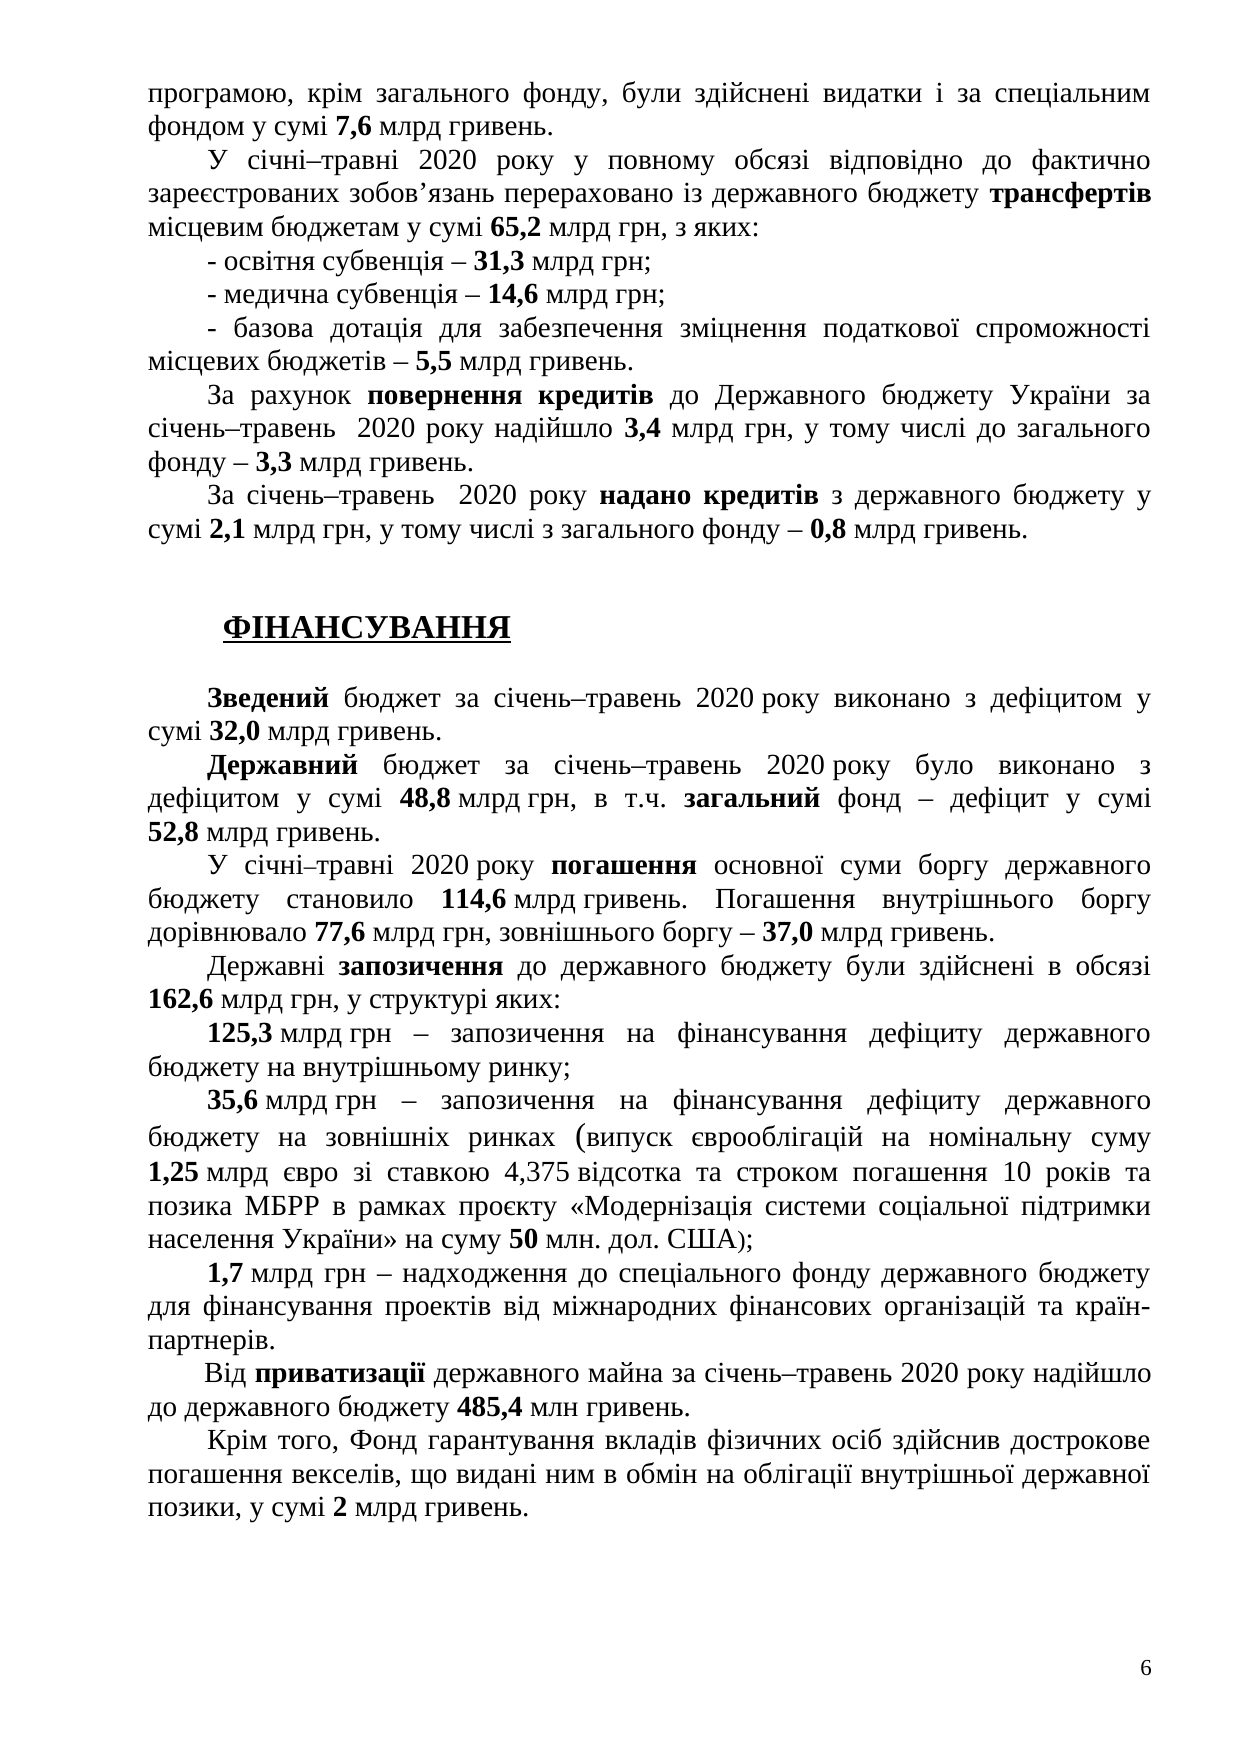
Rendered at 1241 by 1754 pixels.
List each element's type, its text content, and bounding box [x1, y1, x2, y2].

text За рахунок повернення кредитів до Державного бюджету України за січень–травень 2020 року надійшло 3,4 млрд грн, у тому числі до загального фонду – 3,3 млрд гривень. [148, 377, 1152, 477]
text За січень–травень 2020 року надано кредитів з державного бюджету у сумі 2,1 млрд грн, у тому числі з загального фонду – 0,8 млрд гривень. [148, 477, 1152, 544]
text Державний бюджет за січень–травень 2020 року було виконано з дефіцитом у сумі 48,8 млрд грн, в т.ч. загальний фонд – дефіцит у сумі 52,8 млрд гривень. [148, 747, 1152, 847]
text У січні–травні 2020 року у повному обсязі відповідно до фактично зареєстрованих зобов’язань перераховано із державного бюджету трансфертів місцевим бюджетам у сумі 65,2 млрд грн, з яких: [148, 142, 1152, 243]
text 125,3 млрд грн – запозичення на фінансування дефіциту державного бюджету на внутрішньому ринку; [148, 1015, 1152, 1082]
text У січні–травні 2020 року погашення основної суми боргу державного бюджету становило 114,6 млрд гривень. Погашення внутрішнього боргу дорівнювало 77,6 млрд грн, зовнішнього боргу – 37,0 млрд гривень. [148, 847, 1152, 948]
text Державні запозичення до державного бюджету були здійснені в обсязі 162,6 млрд грн, у структурі яких: [148, 948, 1152, 1015]
text - медична субвенція – 14,6 млрд грн; [148, 276, 1152, 310]
text - освітня субвенція – 31,3 млрд грн; [148, 243, 1152, 276]
text Від приватизації державного майна за січень–травень 2020 року надійшло до державного бюджету 485,4 млн гривень. [148, 1355, 1152, 1422]
text Зведений бюджет за січень–травень 2020 року виконано з дефіцитом у сумі 32,0 млрд гривень. [148, 680, 1152, 747]
text 1,7 млрд грн – надходження до спеціального фонду державного бюджету для фінансування проектів від міжнародних фінансових організацій та країн-партнерів. [148, 1255, 1152, 1355]
text Крім того, Фонд гарантування вкладів фізичних осіб здійснив дострокове погашення векселів, що видані ним в обмін на облігації внутрішньої державної позики, у сумі 2 млрд гривень. [148, 1422, 1152, 1523]
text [148, 75, 1152, 142]
text ФІНАНСУВАННЯ [148, 608, 1152, 646]
text - базова дотація для забезпечення зміцнення податкової спроможності місцевих бюджетів – 5,5 млрд гривень. [148, 310, 1152, 377]
text 35,6 млрд грн – запозичення на фінансування дефіциту державного бюджету на зовнішніх ринках (випуск єврооблігацій на номінальну суму 1,25 млрд євро зі ставкою 4,375 відсотка та строком погашення 10 років та позика МБРР в рамках проєкту «Модернізація системи соціальної підтримки населення України» на суму 50 млн. дол. США); [148, 1082, 1152, 1255]
